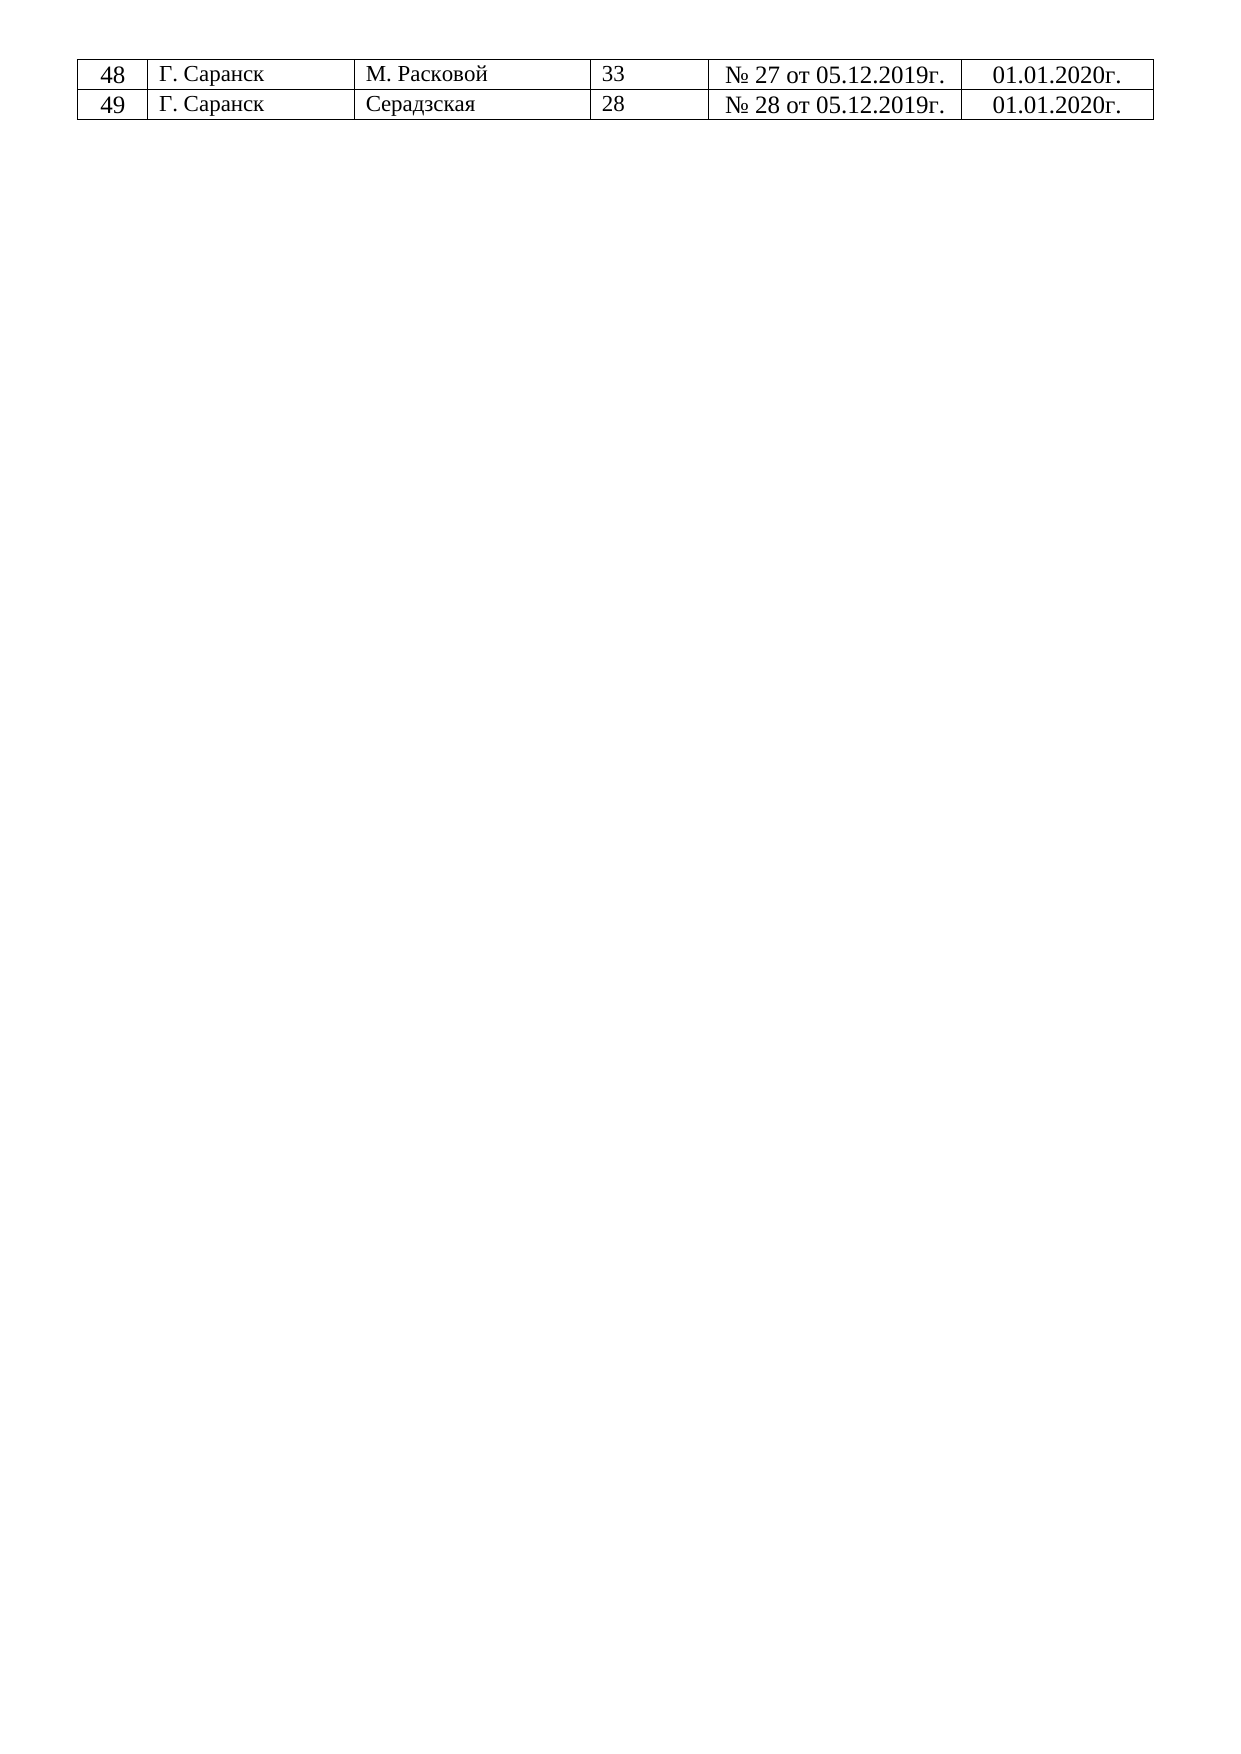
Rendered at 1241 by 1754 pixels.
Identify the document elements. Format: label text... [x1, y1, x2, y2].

table_cell М. Расковой [355, 60, 590, 89]
table_cell 01.01.2020г. [962, 60, 1153, 89]
table_cell 49 [78, 90, 147, 119]
table_cell № 28 от 05.12.2019г. [709, 90, 961, 119]
table_cell № 27 от 05.12.2019г. [709, 60, 961, 89]
table_cell Г. Саранск [148, 60, 354, 89]
table_cell Серадзская [355, 90, 590, 119]
table_cell Г. Саранск [148, 90, 354, 119]
table_cell 48 [78, 60, 147, 89]
table_cell 33 [591, 60, 708, 89]
table_cell 28 [591, 90, 708, 119]
table_cell 01.01.2020г. [962, 90, 1153, 119]
